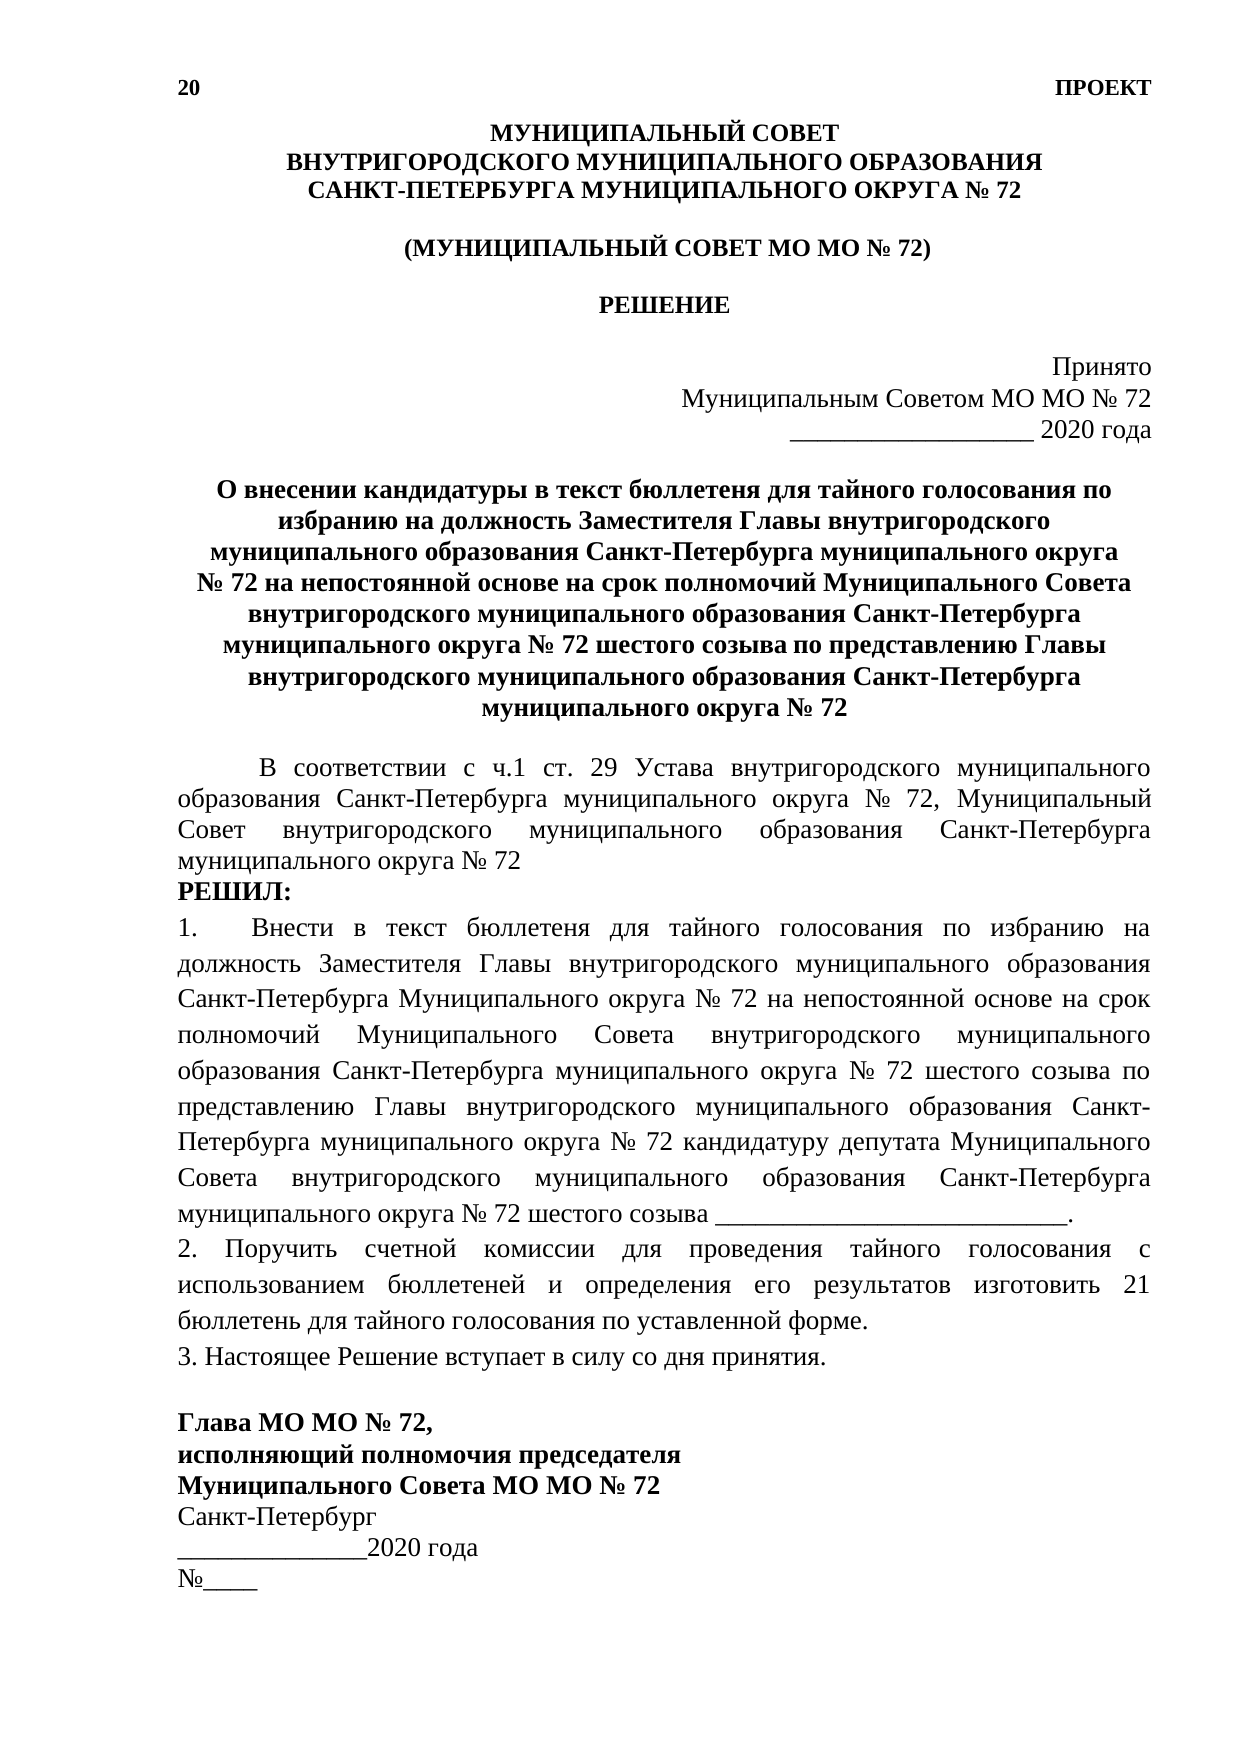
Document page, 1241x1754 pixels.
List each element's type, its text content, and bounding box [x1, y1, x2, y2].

text 3. Настоящее Решение вступает в силу со дня принятия. [177, 1340, 1152, 1371]
text Муниципального Совета МО МО № 72 [177, 1469, 1152, 1500]
text Глава МО МО № 72, [177, 1407, 1152, 1438]
text исполняющий полномочия председателя [177, 1438, 1152, 1469]
text Принято [177, 351, 1152, 382]
text РЕШЕНИЕ [177, 291, 1152, 319]
text САНКТ-ПЕТЕРБУРГА МУНИЦИПАЛЬНОГО ОКРУГА № 72 [177, 176, 1152, 204]
list №____ [177, 1562, 1152, 1593]
text (МУНИЦИПАЛЬНЫЙ СОВЕТ МО МО № 72) [177, 233, 1152, 262]
text № 72 на непостоянной основе на срок полномочий Муниципального Совета внутригородского муниципального образования Санкт-Петербурга муниципального округа № 72 шестого созыва по представлению Главы внутригородского муниципального образования Санкт-Петербурга муниципального округа № 72 [177, 566, 1152, 722]
text __________________ 2020 года [177, 413, 1152, 444]
text ВНУТРИГОРОДСКОГО МУНИЦИПАЛЬНОГО ОБРАЗОВАНИЯ [177, 147, 1152, 176]
text 2. Поручить счетной комиссии для проведения тайного голосования с использованием бюллетеней и определения его результатов изготовить 21 бюллетень для тайного голосования по уставленной форме. [177, 1232, 1152, 1335]
text О внесении кандидатуры в текст бюллетеня для тайного голосования по избранию на должность Заместителя Главы внутригородского муниципального образования Санкт-Петербурга муниципального округа [177, 473, 1152, 566]
text Санкт-Петербург [177, 1500, 1152, 1531]
text РЕШИЛ: [177, 875, 1152, 906]
text Муниципальным Советом МО МО № 72 [177, 382, 1152, 413]
list ______________2020 года [177, 1531, 1152, 1562]
text МУНИЦИПАЛЬНЫЙ СОВЕТ [177, 118, 1152, 147]
text В соответствии с ч.1 ст. 29 Устава внутригородского муниципального образования Санкт-Петербурга муниципального округа № 72, Муниципальный Совет внутригородского муниципального образования Санкт-Петербурга муниципального округа № 72 [177, 751, 1152, 875]
list Внести в текст бюллетеня для тайного голосования по избранию на должность Заместителя Главы внутригородского муниципального образования Санкт-Петербурга Муниципального округа № 72 на непостоянной основе на срок полномочий Муниципального Совета внутригородского муниципального образования Санкт-Петербурга муниципального округа № 72 шестого созыва по представлению Главы внутригородского муниципального образования Санкт-Петербурга муниципального округа № 72 кандидатуру депутата Муниципального Совета внутригородского муниципального образования Санкт-Петербурга муниципального округа № 72 шестого созыва __________________________. [177, 911, 1152, 1228]
